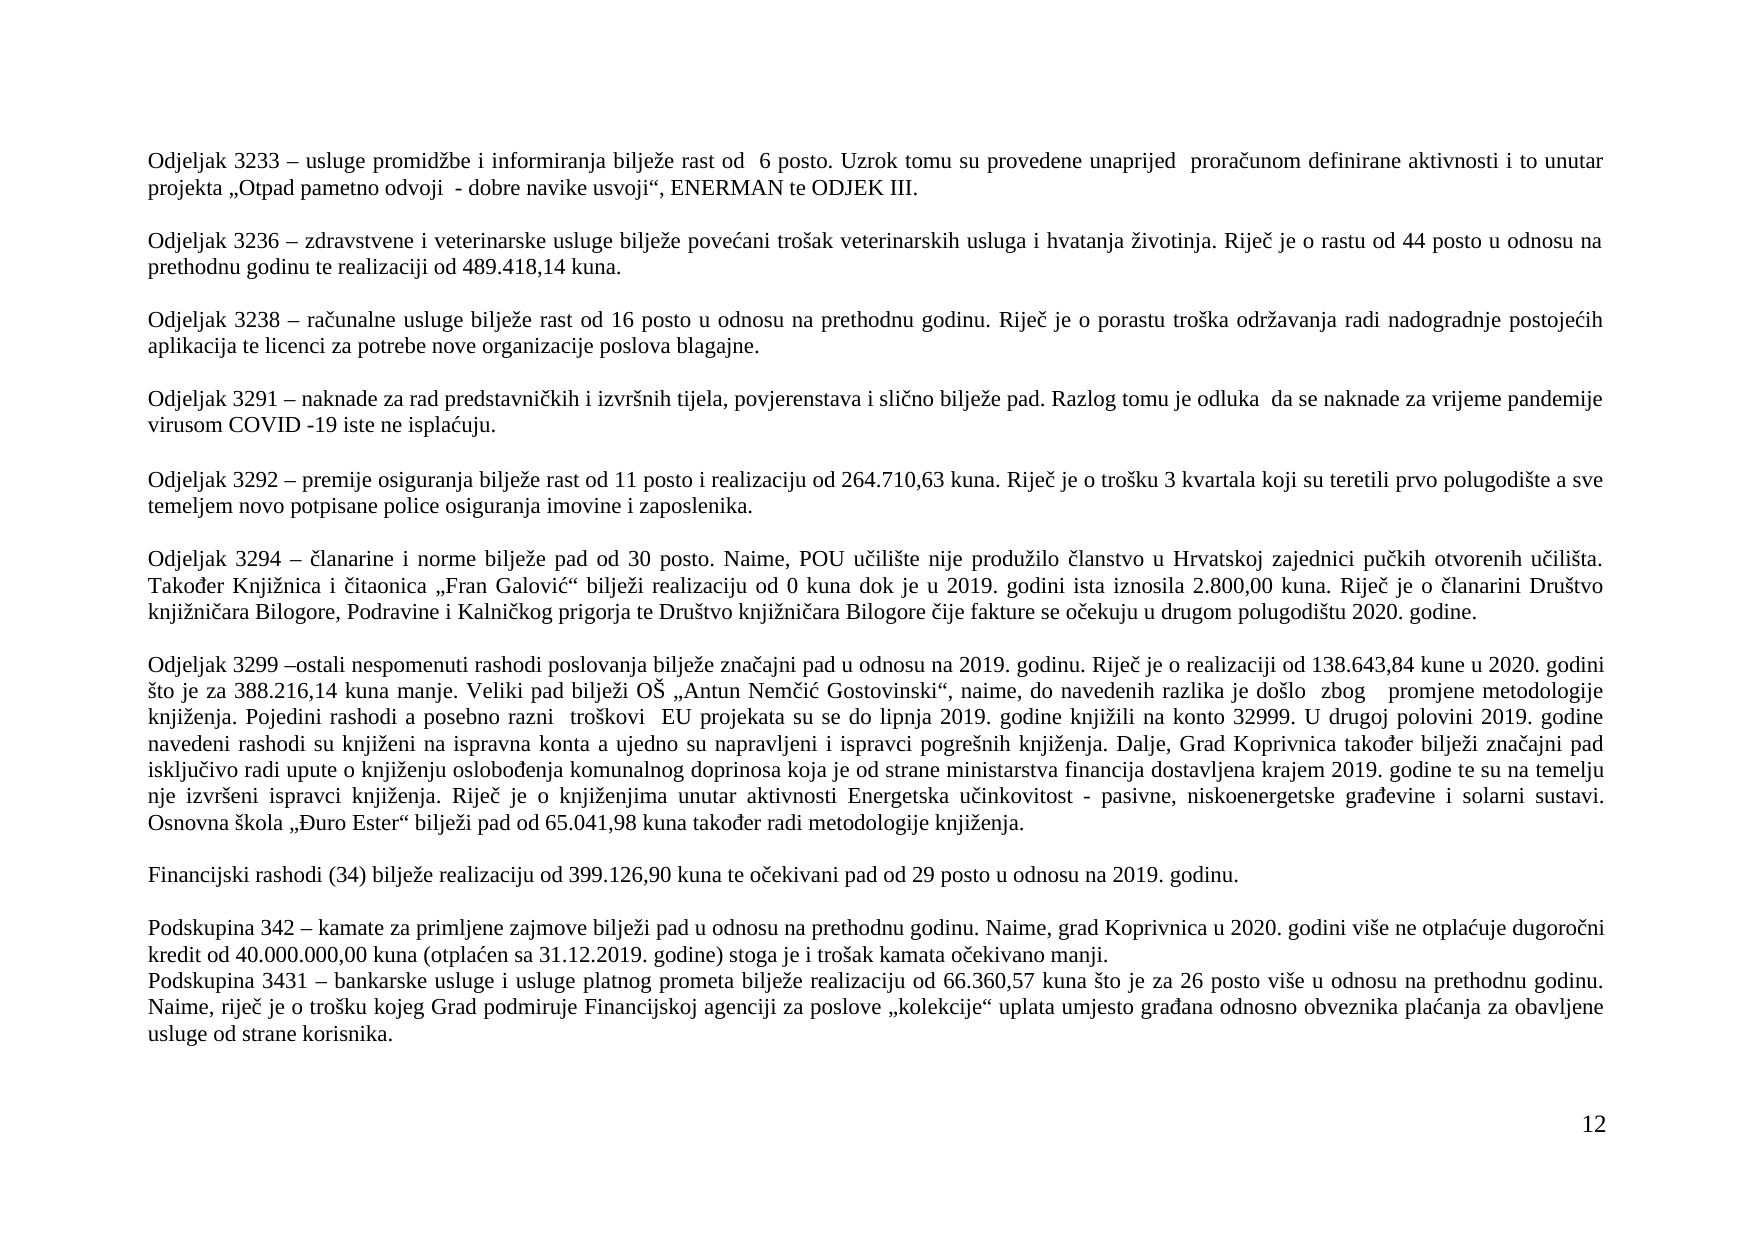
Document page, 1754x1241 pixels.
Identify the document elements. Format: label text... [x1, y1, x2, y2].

text Odjeljak 3291 – naknade za rad predstavničkih i izvršnih tijela, povjerenstava i slično bilježe pad. Razlog tomu je odluka da se naknade za vrijeme pandemije virusom COVID -19 iste ne isplaćuju. [148, 385, 1606, 437]
text Odjeljak 3238 – računalne usluge bilježe rast od 16 posto u odnosu na prethodnu godinu. Riječ je o porastu troška održavanja radi nadogradnje postojećih aplikacija te licenci za potrebe nove organizacije poslova blagajne. [148, 306, 1606, 358]
text Odjeljak 3299 –ostali nespomenuti rashodi poslovanja bilježe značajni pad u odnosu na 2019. godinu. Riječ je o realizaciji od 138.643,84 kune u 2020. godini što je za 388.216,14 kuna manje. Veliki pad bilježi OŠ „Antun Nemčić Gostovinski“, naime, do navedenih razlika je došlo zbog promjene metodologije knjiženja. Pojedini rashodi a posebno razni troškovi EU projekata su se do lipnja 2019. godine knjižili na konto 32999. U drugoj polovini 2019. godine navedeni rashodi su knjiženi na ispravna konta a ujedno su napravljeni i ispravci pogrešnih knjiženja. Dalje, Grad Koprivnica također bilježi značajni pad isključivo radi upute o knjiženju oslobođenja komunalnog doprinosa koja je od strane ministarstva financija dostavljena krajem 2019. godine te su na temelju nje izvršeni ispravci knjiženja. Riječ je o knjiženjima unutar aktivnosti Energetska učinkovitost - pasivne, niskoenergetske građevine i solarni sustavi. Osnovna škola „Đuro Ester“ bilježi pad od 65.041,98 kuna također radi metodologije knjiženja. [148, 651, 1606, 835]
text Podskupina 3431 – bankarske usluge i usluge platnog prometa bilježe realizaciju od 66.360,57 kuna što je za 26 posto više u odnosu na prethodnu godinu. Naime, riječ je o trošku kojeg Grad podmiruje Financijskoj agenciji za poslove „kolekcije“ uplata umjesto građana odnosno obveznika plaćanja za obavljene usluge od strane korisnika. [148, 967, 1606, 1046]
text Odjeljak 3233 – usluge promidžbe i informiranja bilježe rast od 6 posto. Uzrok tomu su provedene unaprijed proračunom definirane aktivnosti i to unutar projekta „Otpad pametno odvoji - dobre navike usvoji“, ENERMAN te ODJEK III. [148, 148, 1606, 200]
text Odjeljak 3292 – premije osiguranja bilježe rast od 11 posto i realizaciju od 264.710,63 kuna. Riječ je o trošku 3 kvartala koji su teretili prvo polugodište a sve temeljem novo potpisane police osiguranja imovine i zaposlenika. [148, 466, 1606, 519]
text Financijski rashodi (34) bilježe realizaciju od 399.126,90 kuna te očekivani pad od 29 posto u odnosu na 2019. godinu. [148, 862, 1606, 888]
text Odjeljak 3294 – članarine i norme bilježe pad od 30 posto. Naime, POU učilište nije produžilo članstvo u Hrvatskoj zajednici pučkih otvorenih učilišta. Također Knjižnica i čitaonica „Fran Galović“ bilježi realizaciju od 0 kuna dok je u 2019. godini ista iznosila 2.800,00 kuna. Riječ je o članarini Društvo knjižničara Bilogore, Podravine i Kalničkog prigorja te Društvo knjižničara Bilogore čije fakture se očekuju u drugom polugodištu 2020. godine. [148, 545, 1606, 624]
text Podskupina 342 – kamate za primljene zajmove bilježi pad u odnosu na prethodnu godinu. Naime, grad Koprivnica u 2020. godini više ne otplaćuje dugoročni kredit od 40.000.000,00 kuna (otplaćen sa 31.12.2019. godine) stoga je i trošak kamata očekivano manji. [148, 914, 1606, 967]
text Odjeljak 3236 – zdravstvene i veterinarske usluge bilježe povećani trošak veterinarskih usluga i hvatanja životinja. Riječ je o rastu od 44 posto u odnosu na prethodnu godinu te realizaciji od 489.418,14 kuna. [148, 227, 1606, 279]
